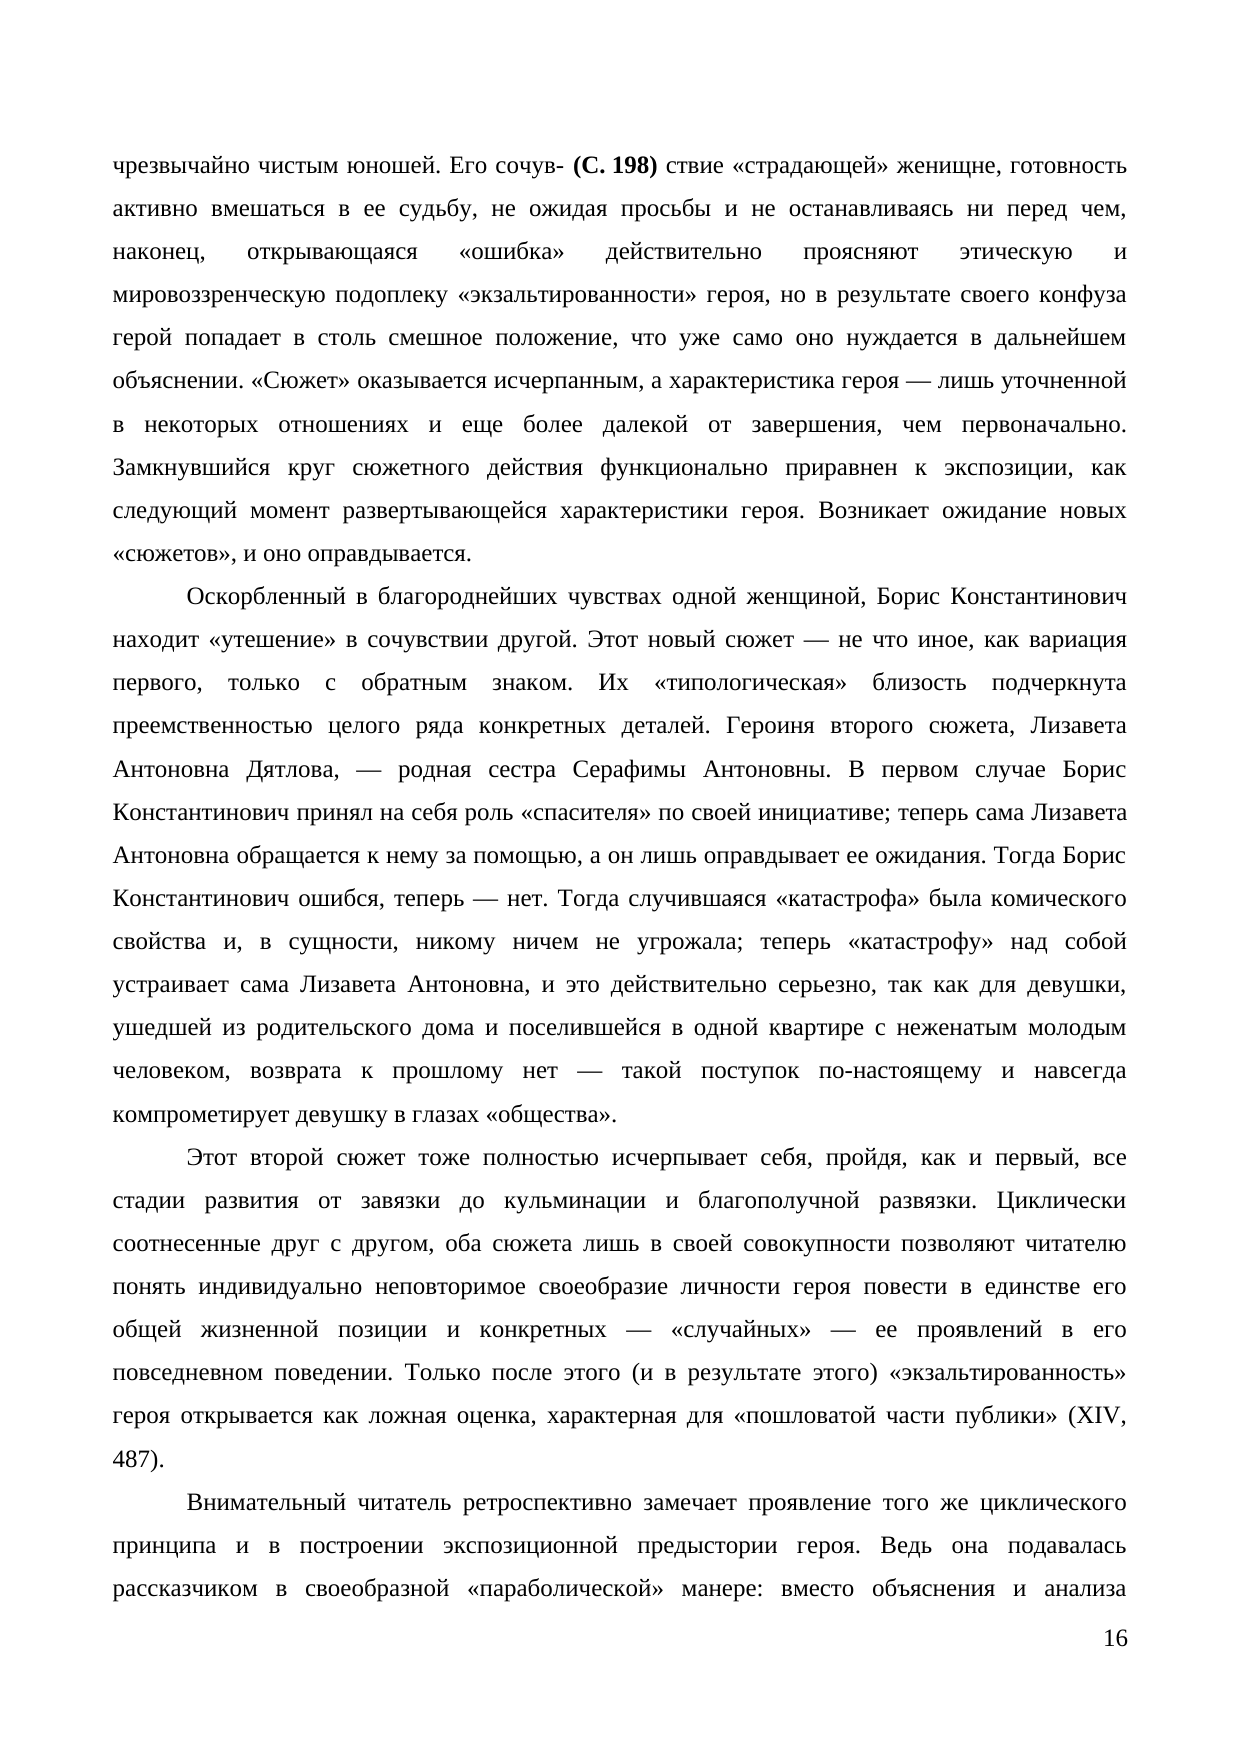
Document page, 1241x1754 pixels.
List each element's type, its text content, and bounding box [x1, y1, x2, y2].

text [112, 150, 1128, 567]
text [112, 1487, 1128, 1602]
text Этот второй сюжет тоже полностью исчерпывает себя, пройдя, как и первый, все стадии развития от завязки до кульминации и благополучной развязки. Циклически соотнесенные друг с другом, оба сюжета лишь в своей совокупности позволяют читателю понять индивидуально неповторимое своеобразие личности героя повести в единстве его общей жизненной позиции и конкретных — «случайных» — ее проявлений в его повседневном поведении. Только после этого (и в результате этого) «экзальтированность» героя открывается как ложная оценка, характерная для «пошловатой части публики» (XIV, 487). [112, 1142, 1128, 1472]
text Оскорбленный в благороднейших чувствах одной женщиной, Борис Константинович находит «утешение» в сочувствии другой. Этот новый сюжет — не что иное, как вариация первого, только с обратным знаком. Их «типологическая» близость подчеркнута преемственностью целого ряда конкретных деталей. Героиня второго сюжета, Лизавета Антоновна Дятлова, — родная сестра Серафимы Антоновны. В первом случае Борис Константинович принял на себя роль «спасителя» по своей инициативе; теперь сама Лизавета Антоновна обращается к нему за помощью, а он лишь оправдывает ее ожидания. Тогда Борис Константинович ошибся, теперь — нет. Тогда случившаяся «катастрофа» была комического свойства и, в сущности, никому ничем не угрожала; теперь «катастрофу» над собой устраивает сама Лизавета Антоновна, и это действительно серьезно, так как для девушки, ушедшей из родительского дома и поселившейся в одной квартире с неженатым молодым человеком, возврата к прошлому нет — такой поступок по-настоящему и навсегда компрометирует девушку в глазах «общества». [112, 581, 1128, 1127]
